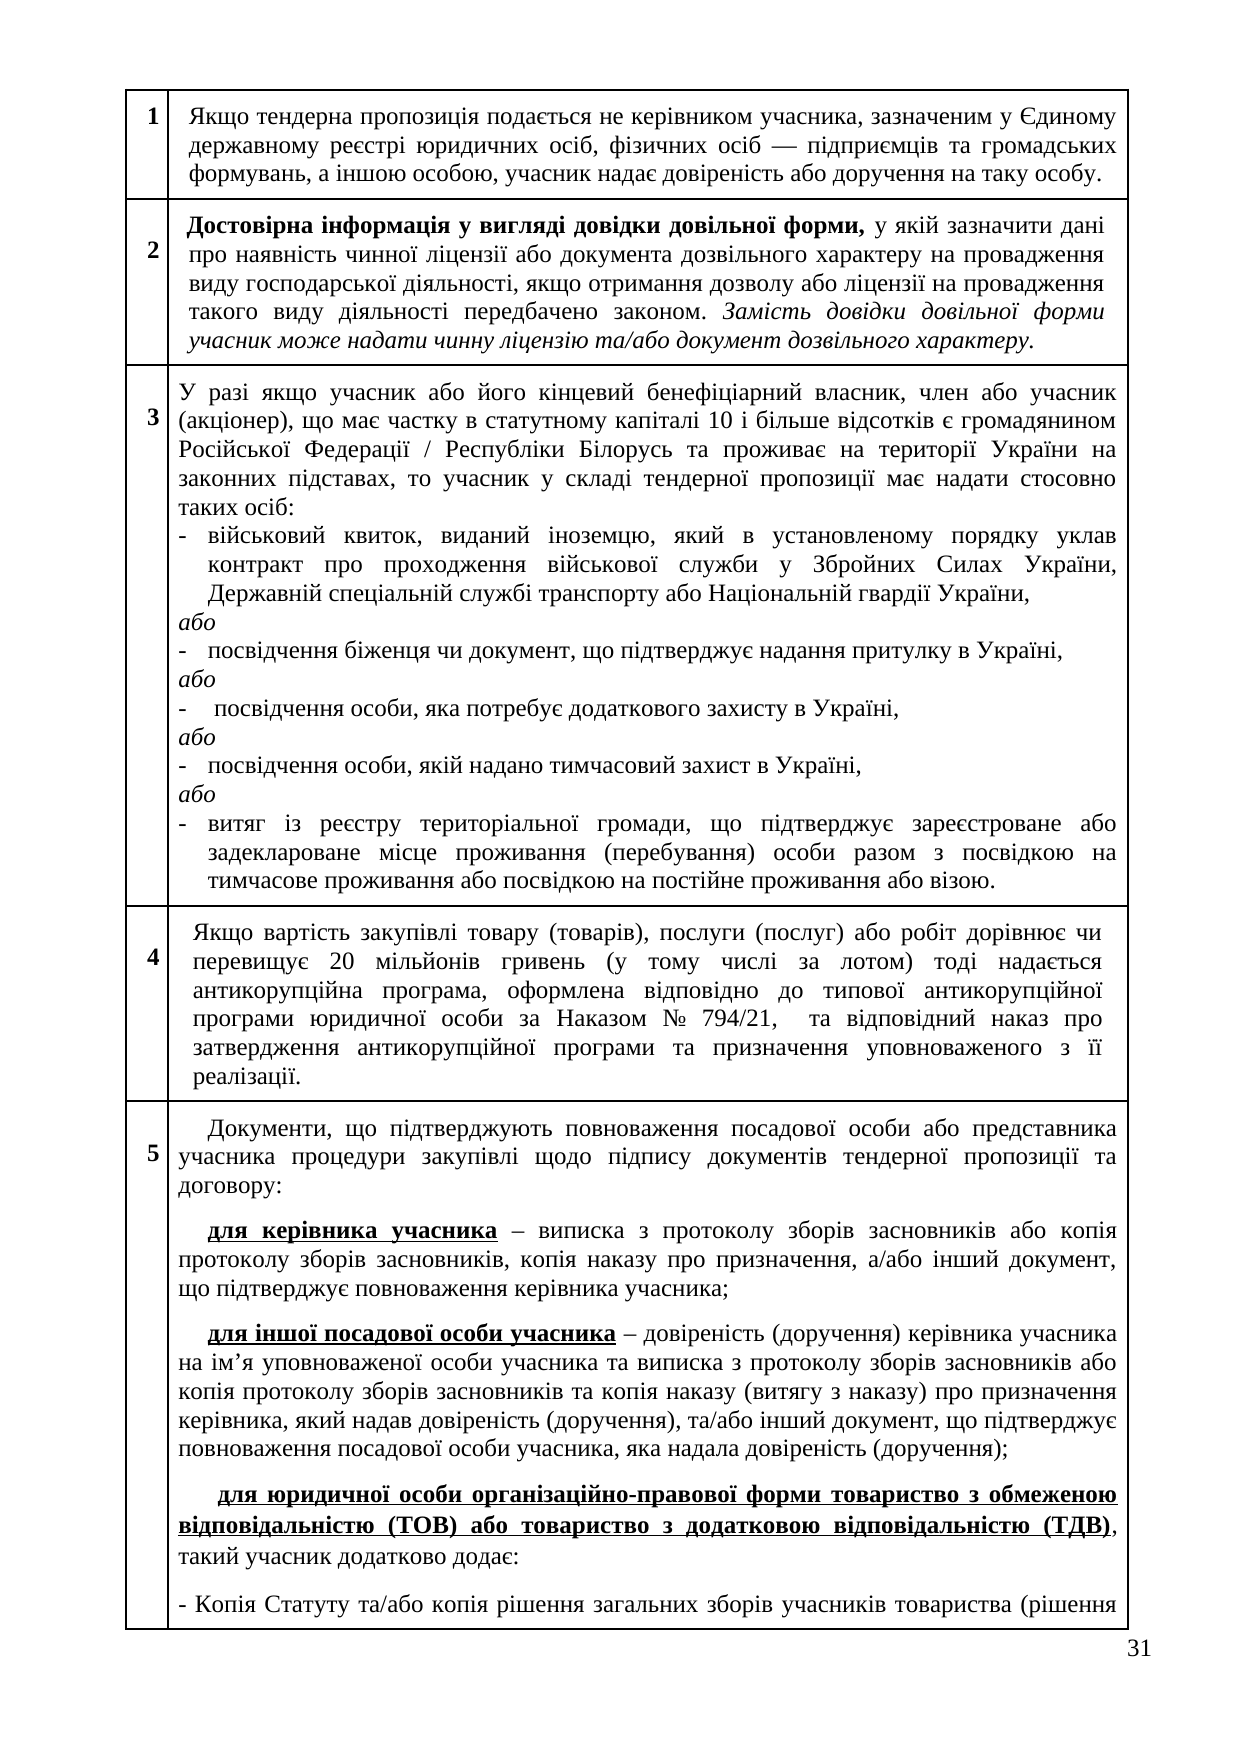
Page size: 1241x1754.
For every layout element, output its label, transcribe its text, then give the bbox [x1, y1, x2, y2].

table_cell Достовірна інформація у вигляді довідки довільної форми, у якій зазначити дані про наявність чинної ліцензії або документа дозвільного характеру на провадження виду господарської діяльності, якщо отримання дозволу або ліцензії на провадження такого виду діяльності передбачено законом. Замість довідки довільної форми учасник може надати чинну ліцензію та/або документ дозвільного характеру. [169, 200, 1127, 364]
table_cell 4 [127, 907, 167, 1100]
table_cell 5 [127, 1102, 167, 1628]
table_cell 2 [127, 200, 167, 364]
table_cell Якщо тендерна пропозиція подається не керівником учасника, зазначеним у Єдиному державному реєстрі юридичних осіб, фізичних осіб — підприємців та громадських формувань, а іншою особою, учасник надає довіреність або доручення на таку особу. [169, 91, 1127, 198]
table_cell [169, 1102, 1127, 1628]
table_cell 3 [127, 366, 167, 905]
table_cell 1 [127, 91, 167, 198]
table_cell Якщо вартість закупівлі товару (товарів), послуги (послуг) або робіт дорівнює чи перевищує 20 мільйонів гривень (у тому числі за лотом) тоді надається антикорупційна програма, оформлена відповідно до типової антикорупційної програми юридичної особи за Наказом № 794/21, та відповідний наказ про затвердження антикорупційної програми та призначення уповноваженого з її реалізації. [169, 907, 1127, 1100]
table_cell У разі якщо учасник або його кінцевий бенефіціарний власник, член або учасник (акціонер), що має частку в статутному капіталі 10 і більше відсотків є громадянином Російської Федерації / Республіки Білорусь та проживає на території України на законних підставах, то учасник у складі тендерної пропозиції має надати стосовно таких осіб: військовий квиток, виданий іноземцю, який в установленому порядку уклав контракт про проходження військової служби у Збройних Силах України, Державній спеціальній службі транспорту або Національній гвардії України, або посвідчення біженця чи документ, що підтверджує надання притулку в Україні, або посвідчення особи, яка потребує додаткового захисту в Україні, або посвідчення особи, якій надано тимчасовий захист в Україні, або витяг із реєстру територіальної громади, що підтверджує зареєстроване або задеклароване місце проживання (перебування) особи разом з посвідкою на тимчасове проживання або посвідкою на постійне проживання або візою. [169, 366, 1127, 905]
